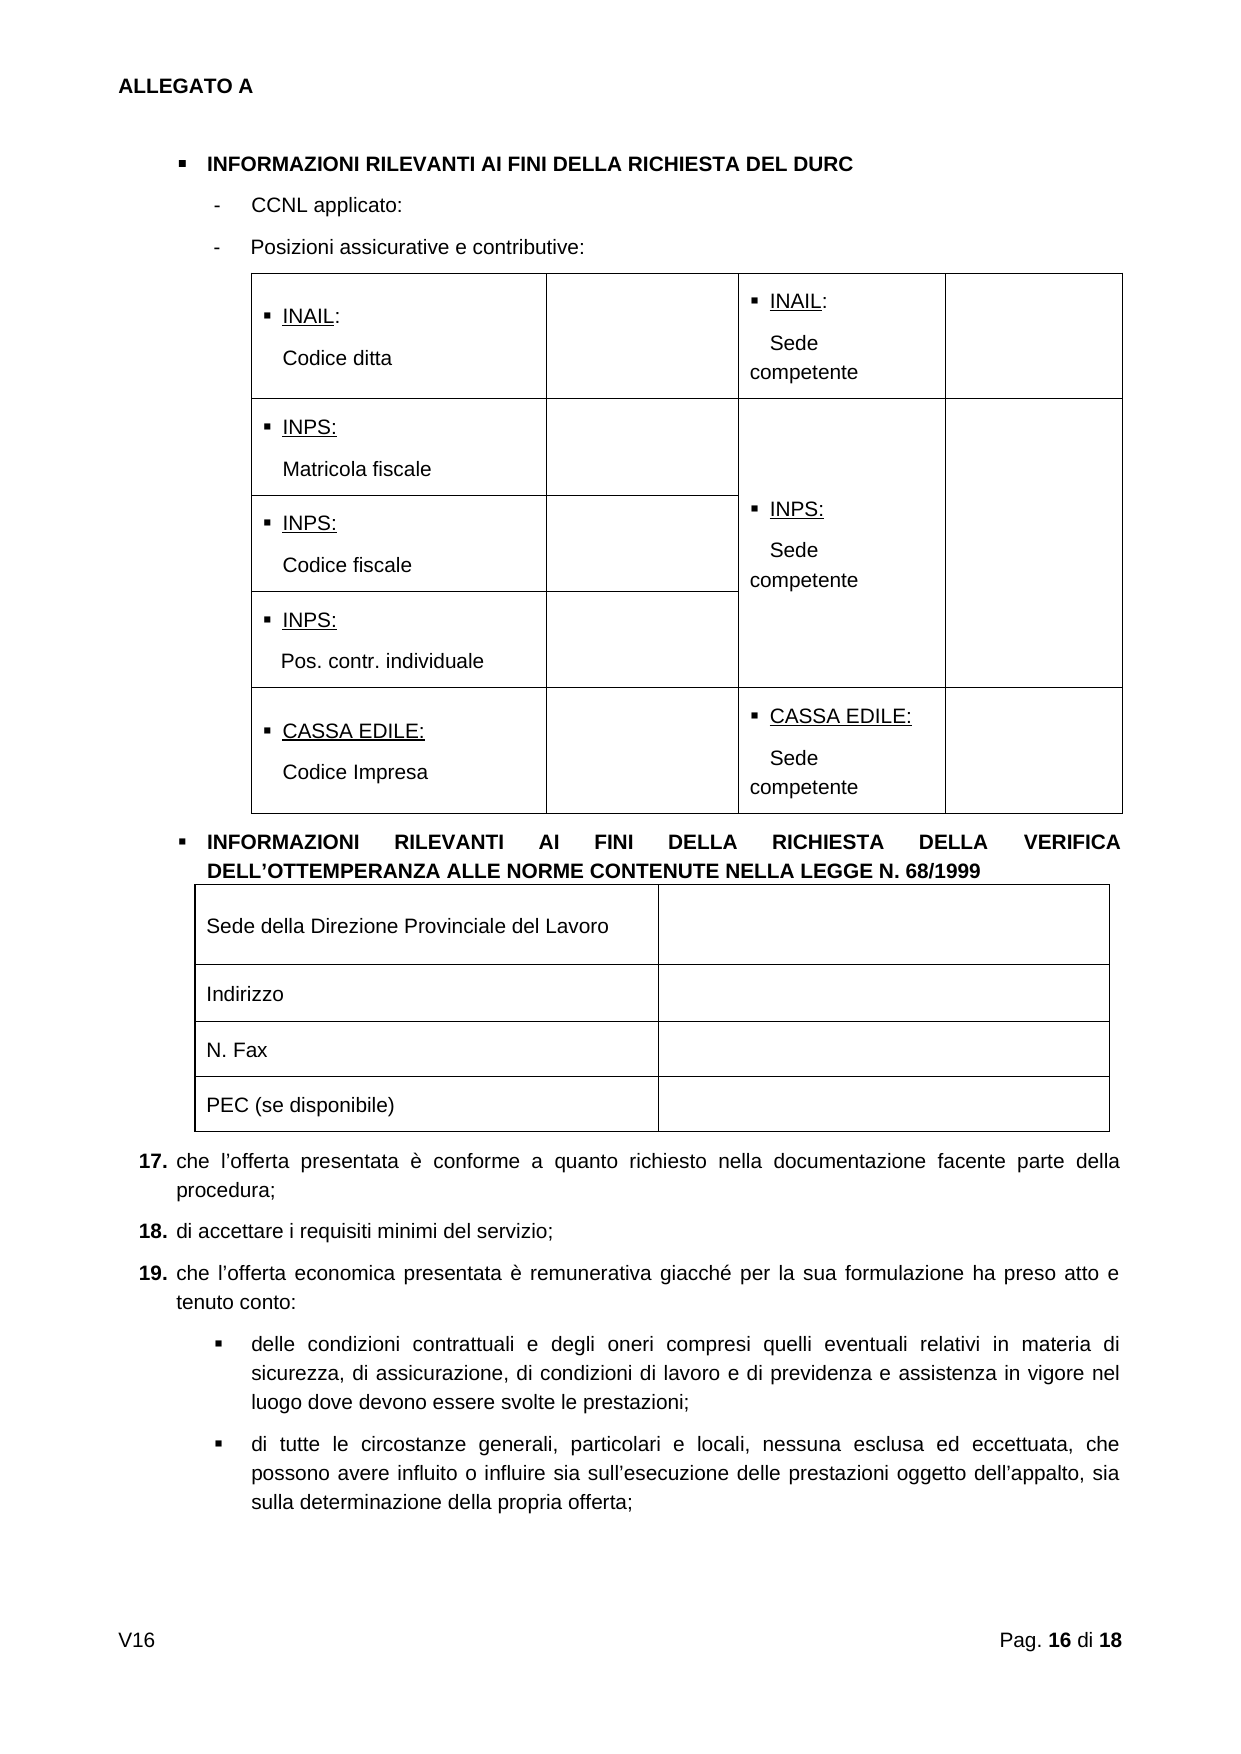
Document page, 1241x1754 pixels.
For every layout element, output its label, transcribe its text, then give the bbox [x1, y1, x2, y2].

table_header INAIL: Codice ditta [252, 274, 546, 398]
table_cell Indirizzo [196, 965, 658, 1021]
table_cell N. Fax [196, 1022, 658, 1076]
table_cell INPS: Codice fiscale [252, 496, 546, 591]
table_cell CASSA EDILE: Sede competente [739, 688, 945, 813]
table_header [659, 885, 1109, 964]
table_cell [946, 399, 1122, 687]
table_cell [659, 1022, 1109, 1076]
list che l’offerta presentata è conforme a quanto richiesto nella documentazione facente parte della procedura; [139, 1145, 1121, 1203]
table_cell PEC (se disponibile) [196, 1077, 658, 1131]
list che l’offerta economica presentata è remunerativa giacché per la sua formulazione ha preso atto e tenuto conto: [139, 1257, 1121, 1316]
table_cell CASSA EDILE: Codice Impresa [252, 688, 546, 813]
table_header Sede della Direzione Provinciale del Lavoro [196, 885, 658, 964]
list INFORMAZIONI RILEVANTI AI FINI DELLA RICHIESTA DELLA VERIFICA DELL’OTTEMPERANZA ALLE NORME CONTENUTE NELLA LEGGE N. 68/1999 [177, 826, 1121, 884]
list di tutte le circostanze generali, particolari e locali, nessuna esclusa ed eccettuata, che possono avere influito o influire sia sull’esecuzione delle prestazioni oggetto dell’appalto, sia sulla determinazione della propria offerta; [213, 1428, 1121, 1516]
table_cell INPS: Pos. contr. individuale [252, 592, 546, 687]
table_cell [547, 399, 738, 494]
table_cell [547, 592, 738, 687]
list Posizioni assicurative e contributive: [213, 231, 1121, 260]
list CCNL applicato: [213, 189, 1121, 218]
table_cell [946, 688, 1122, 813]
table_cell INPS: Sede competente [739, 399, 945, 687]
table_cell [547, 688, 738, 813]
list INFORMAZIONI RILEVANTI AI FINI DELLA RICHIESTA DEL DURC [177, 148, 1121, 177]
table_header [946, 274, 1122, 398]
list delle condizioni contrattuali e degli oneri compresi quelli eventuali relativi in materia di sicurezza, di assicurazione, di condizioni di lavoro e di previdenza e assistenza in vigore nel luogo dove devono essere svolte le prestazioni; [213, 1328, 1121, 1416]
table_cell INPS: Matricola fiscale [252, 399, 546, 494]
table_cell [659, 1077, 1109, 1131]
list di accettare i requisiti minimi del servizio; [139, 1216, 1121, 1245]
table_cell [547, 496, 738, 591]
table_cell [659, 965, 1109, 1021]
table_header [547, 274, 738, 398]
table_header INAIL: Sede competente [739, 274, 945, 398]
